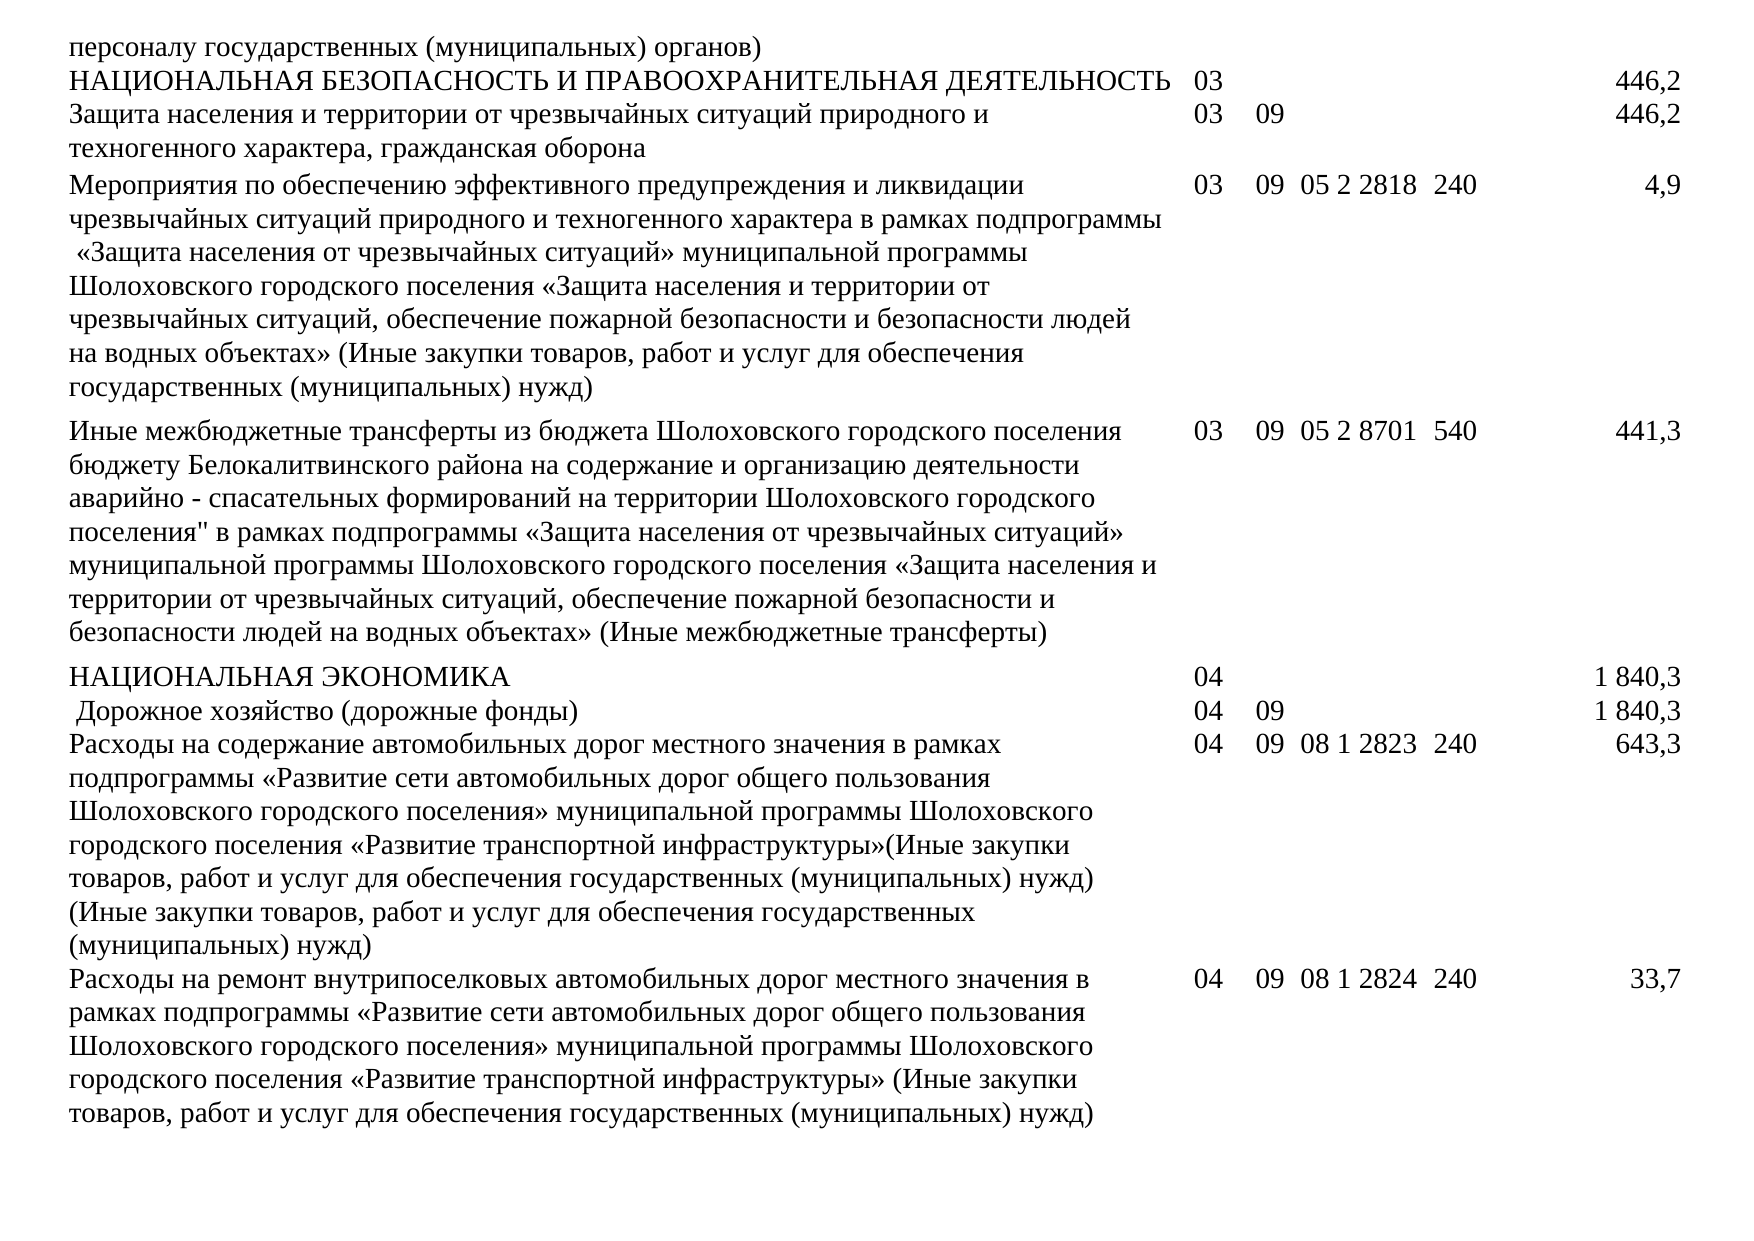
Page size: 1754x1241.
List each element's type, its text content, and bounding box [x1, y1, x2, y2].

text территории от чрезвычайных ситуаций, обеспечение пожарной безопасности и [59, 581, 1707, 614]
text чрезвычайных ситуаций природного и техногенного характера в рамках подпрограммы [59, 201, 1707, 234]
text Иные межбюджетные трансферты из бюджета Шолоховского городского поселения 03 09 05 2 8701 540 441,3 [59, 413, 1707, 447]
text товаров, работ и услуг для обеспечения государственных (муниципальных) нужд) [59, 860, 1707, 894]
text государственных (муниципальных) нужд) [59, 369, 1707, 402]
text Дорожное хозяйство (дорожные фонды) 04 09 1 840,3 [59, 693, 1707, 726]
text Шолоховского городского поселения «Защита населения и территории от [59, 268, 1707, 302]
text подпрограммы «Развитие сети автомобильных дорог общего пользования [59, 760, 1707, 793]
text персоналу государственных (муниципальных) органов) [59, 29, 1707, 63]
text на водных объектах» (Иные закупки товаров, работ и услуг для обеспечения [59, 335, 1707, 369]
text НАЦИОНАЛЬНАЯ ЭКОНОМИКА 04 1 840,3 [59, 659, 1707, 693]
text НАЦИОНАЛЬНАЯ БЕЗОПАСНОСТЬ И ПРАВООХРАНИТЕЛЬНАЯ ДЕЯТЕЛЬНОСТЬ 03 446,2 [59, 63, 1707, 97]
text Шолоховского городского поселения» муниципальной программы Шолоховского [59, 1028, 1707, 1062]
text безопасности людей на водных объектах» (Иные межбюджетные трансферты) [59, 614, 1707, 648]
text поселения" в рамках подпрограммы «Защита населения от чрезвычайных ситуаций» [59, 514, 1707, 547]
text городского поселения «Развитие транспортной инфраструктуры» (Иные закупки [59, 1062, 1707, 1095]
text муниципальной программы Шолоховского городского поселения «Защита населения и [59, 547, 1707, 581]
text Расходы на ремонт внутрипоселковых автомобильных дорог местного значения в 04 09 08 1 2824 240 33,7 [59, 961, 1707, 994]
text городского поселения «Развитие транспортной инфраструктуры»(Иные закупки [59, 827, 1707, 860]
text Шолоховского городского поселения» муниципальной программы Шолоховского [59, 793, 1707, 827]
text чрезвычайных ситуаций, обеспечение пожарной безопасности и безопасности людей [59, 302, 1707, 335]
text Расходы на содержание автомобильных дорог местного значения в рамках 04 09 08 1 2823 240 643,3 [59, 726, 1707, 760]
text техногенного характера, гражданская оборона [59, 130, 1707, 164]
text товаров, работ и услуг для обеспечения государственных (муниципальных) нужд) [59, 1095, 1707, 1129]
text «Защита населения от чрезвычайных ситуаций» муниципальной программы [59, 234, 1707, 268]
text бюджету Белокалитвинского района на содержание и организацию деятельности [59, 447, 1707, 480]
text рамках подпрограммы «Развитие сети автомобильных дорог общего пользования [59, 994, 1707, 1028]
text (Иные закупки товаров, работ и услуг для обеспечения государственных [59, 894, 1707, 927]
text (муниципальных) нужд) [59, 927, 1707, 961]
text Защита населения и территории от чрезвычайных ситуаций природного и 03 09 446,2 [59, 97, 1707, 130]
text аварийно - спасательных формирований на территории Шолоховского городского [59, 480, 1707, 514]
text Мероприятия по обеспечению эффективного предупреждения и ликвидации 03 09 05 2 2818 240 4,9 [59, 167, 1707, 201]
